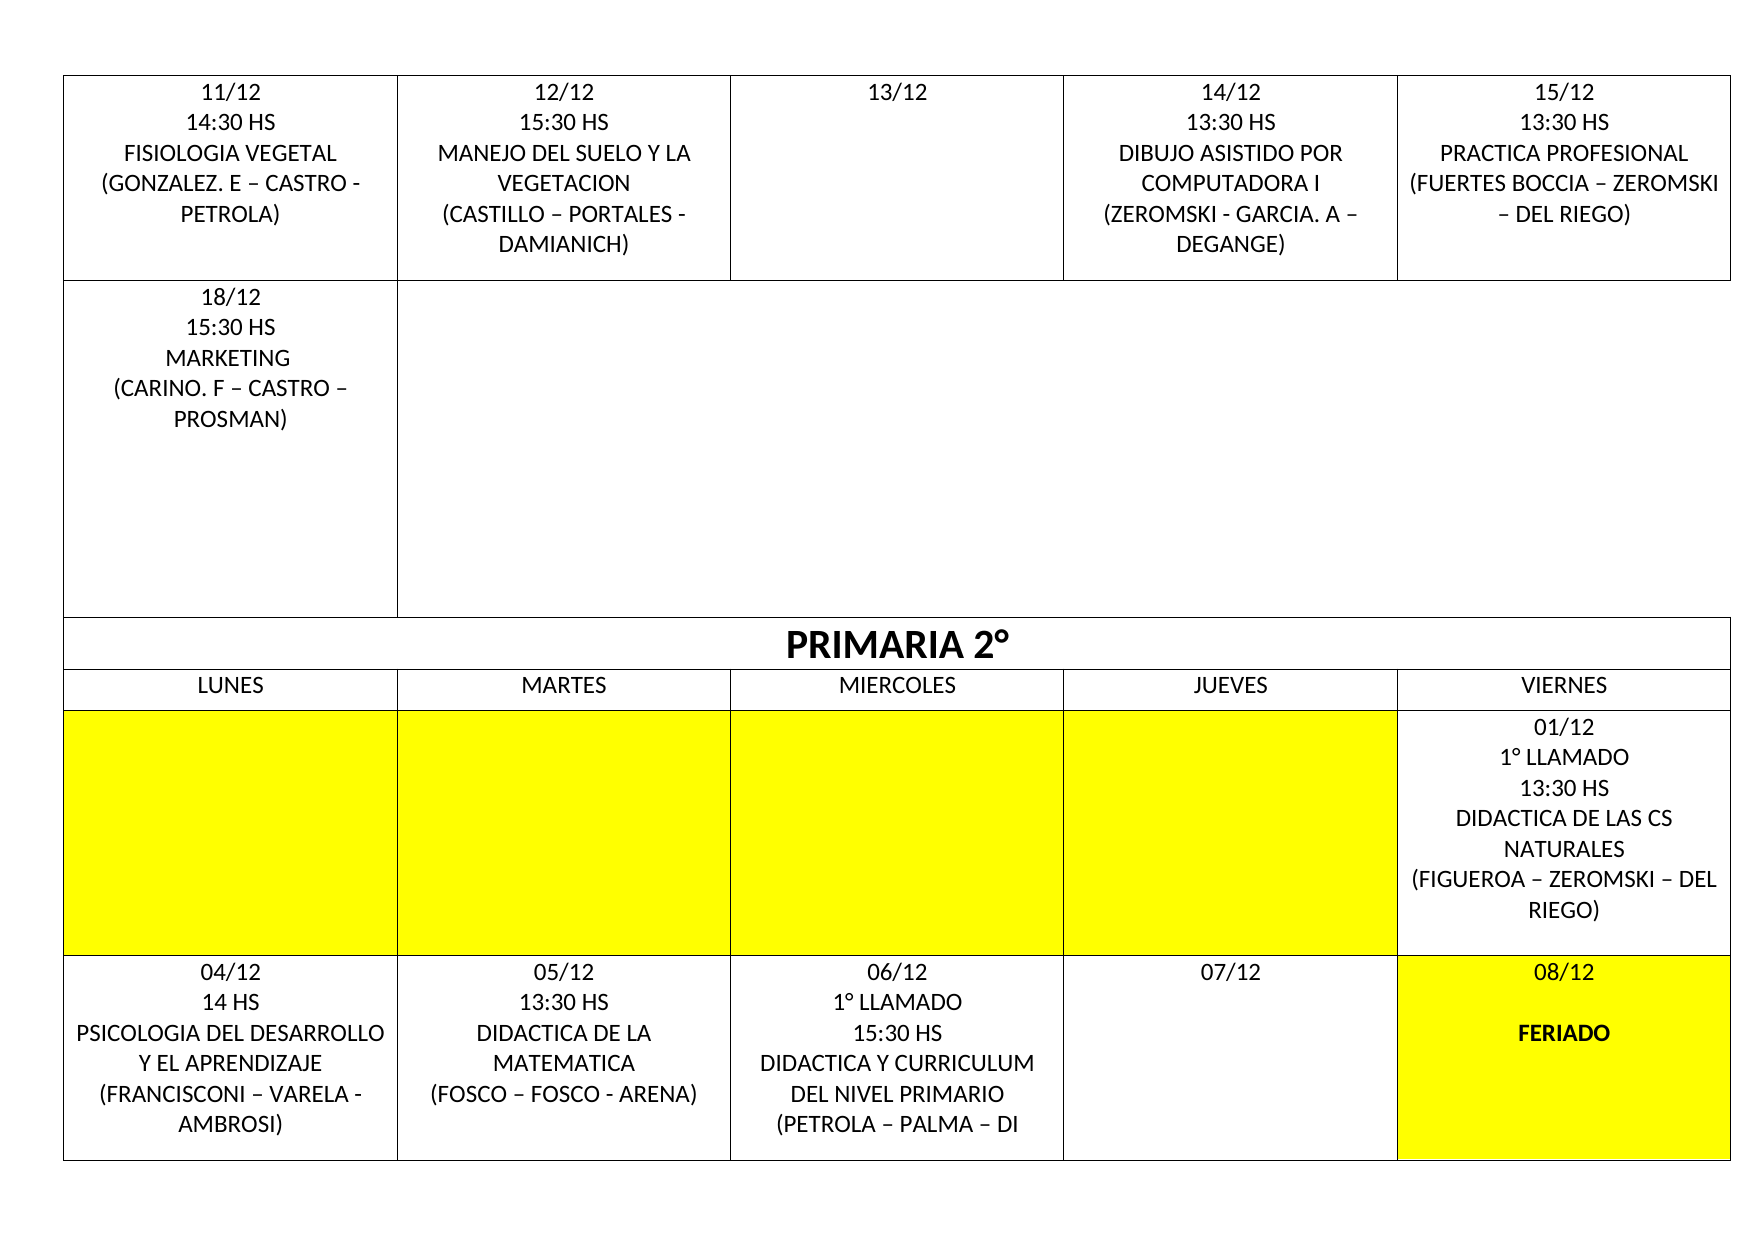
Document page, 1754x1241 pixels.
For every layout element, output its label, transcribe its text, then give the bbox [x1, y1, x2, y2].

table_cell 18/12 15:30 HS MARKETING (CARINO. F – CASTRO – PROSMAN) [64, 281, 397, 617]
table_cell 15/12 13:30 HS PRACTICA PROFESIONAL (FUERTES BOCCIA – ZEROMSKI – DEL RIEGO) [1398, 76, 1730, 280]
table_cell 07/12 [1064, 956, 1397, 1159]
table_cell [398, 956, 730, 1159]
table_cell [731, 711, 1063, 955]
table_cell 12/12 15:30 HS MANEJO DEL SUELO Y LA VEGETACION (CASTILLO – PORTALES - DAMIANICH) [398, 76, 730, 280]
table_cell [398, 711, 730, 955]
table_cell 13/12 [731, 76, 1063, 280]
table_cell MARTES [398, 670, 730, 709]
table_cell 14/12 13:30 HS DIBUJO ASISTIDO POR COMPUTADORA I (ZEROMSKI - GARCIA. A – DEGANGE) [1064, 76, 1397, 280]
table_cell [731, 956, 1063, 1159]
table_cell PRIMARIA 2° [64, 618, 1730, 668]
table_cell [64, 956, 397, 1159]
table_cell VIERNES [1398, 670, 1730, 709]
table_cell MIERCOLES [731, 670, 1063, 709]
table_cell 01/12 1° LLAMADO 13:30 HS DIDACTICA DE LAS CS NATURALES (FIGUEROA – ZEROMSKI – DEL RIEGO) [1398, 711, 1730, 955]
table_cell JUEVES [1064, 670, 1397, 709]
table_cell LUNES [64, 670, 397, 709]
table_cell 08/12 FERIADO [1398, 956, 1730, 1159]
table_cell [1064, 711, 1397, 955]
table_cell [64, 711, 397, 955]
table_cell 11/12 14:30 HS FISIOLOGIA VEGETAL (GONZALEZ. E – CASTRO - PETROLA) [64, 76, 397, 280]
